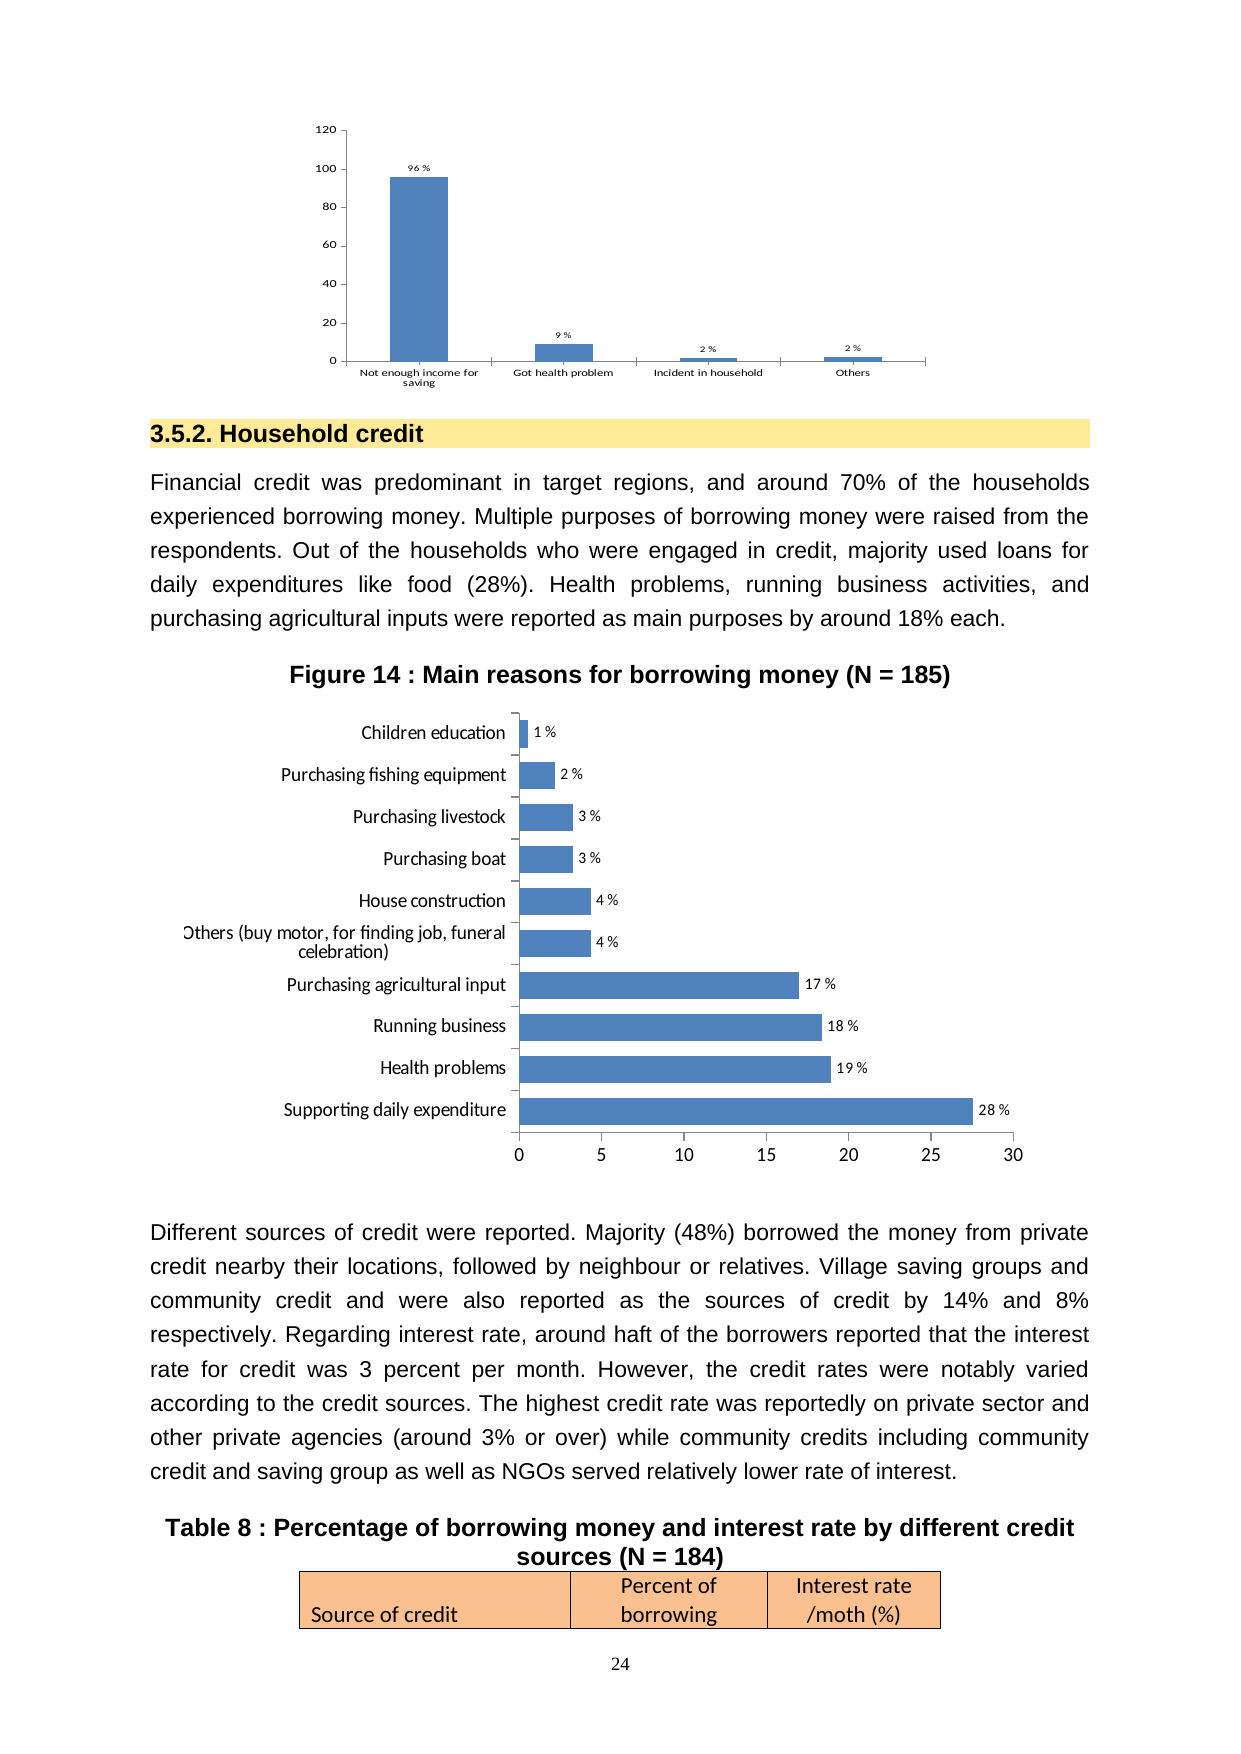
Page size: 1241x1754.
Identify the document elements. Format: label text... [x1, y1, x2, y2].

text Different sources of credit were reported. Majority (48%) borrowed the money from private credit nearby their locations, followed by neighbour or relatives. Village saving groups and community credit and were also reported as the sources of credit by 14% and 8% respectively. Regarding interest rate, around haft of the borrowers reported that the interest rate for credit was 3 percent per month. However, the credit rates were notably varied according to the credit sources. The highest credit rate was reportedly on private sector and other private agencies (around 3% or over) while community credits including community credit and saving group as well as NGOs served relatively lower rate of interest. [150, 1219, 1090, 1484]
subtitle 3.5.2. Household credit [150, 419, 1090, 448]
text Financial credit was predominant in target regions, and around 70% of the households experienced borrowing money. Multiple purposes of borrowing money were raised from the respondents. Out of the households who were engaged in credit, majority used loans for daily expenditures like food (28%). Health problems, running business activities, and purchasing agricultural inputs were reported as main purposes by around 18% each. [150, 469, 1090, 632]
table_header Percent of borrowing [571, 1572, 767, 1628]
text Figure 14 : Main reasons for borrowing money (N = 185) [150, 660, 1090, 689]
table_header Interest rate /moth (%) [768, 1572, 940, 1628]
text Table 8 : Percentage of borrowing money and interest rate by different credit sources (N = 184) [150, 1513, 1090, 1571]
table_header Source of credit [300, 1572, 570, 1628]
